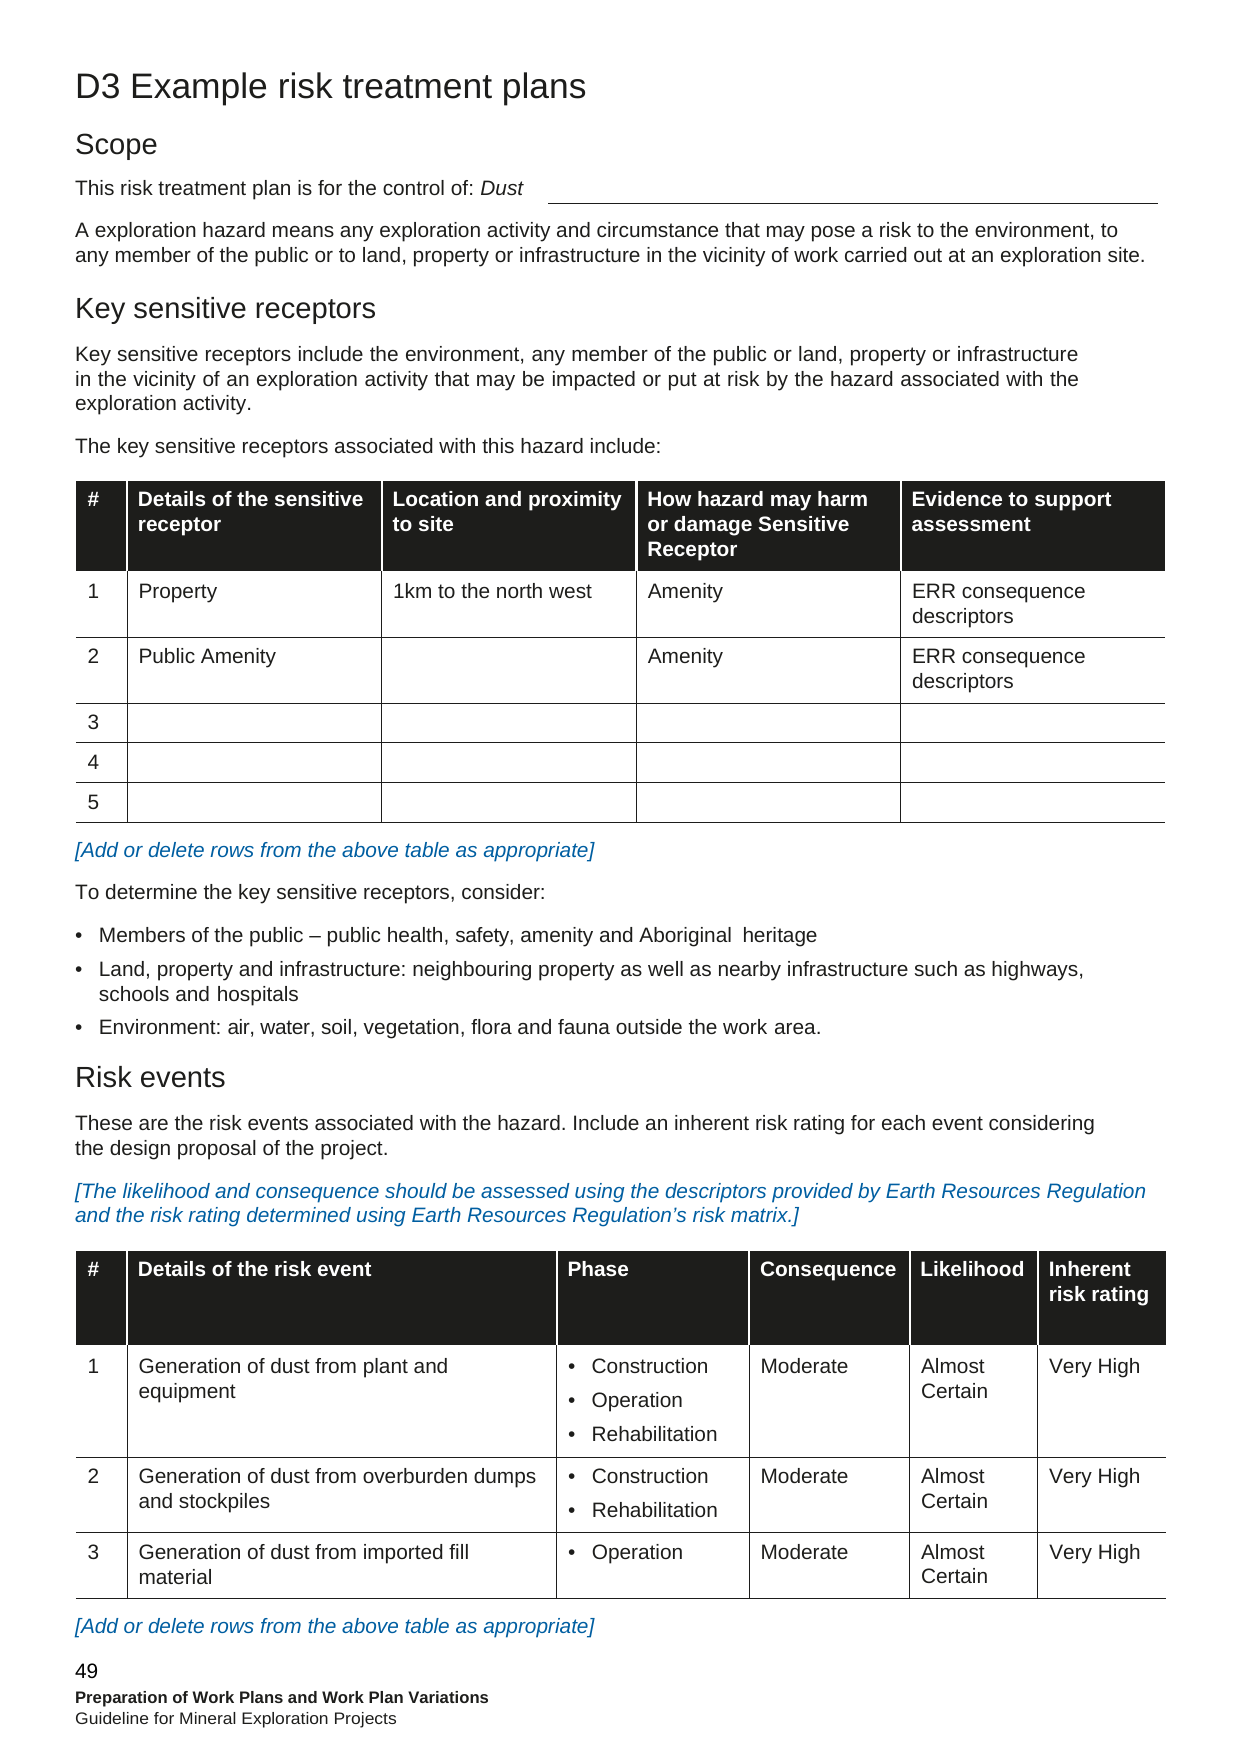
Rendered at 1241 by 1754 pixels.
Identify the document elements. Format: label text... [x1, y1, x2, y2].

table_cell 5 [76, 783, 127, 822]
table_cell 3 [76, 1533, 127, 1598]
table_cell Moderate [750, 1458, 909, 1532]
text This risk treatment plan is for the control of: Dust [75, 176, 1180, 200]
text the design proposal of the project. [75, 1136, 1180, 1160]
table_cell [382, 638, 636, 703]
text Key sensitive receptors include the environment, any member of the public or land, property or infrastructure in the vicinity of an exploration activity that may be impacted or put at risk by the hazard associated with the exploration activity. [75, 342, 1081, 415]
table_header Location and proximity to site [383, 481, 635, 571]
text D3 Example risk treatment plans [75, 65, 1180, 106]
table_cell Very High [1038, 1458, 1166, 1532]
table_cell Almost Certain [910, 1458, 1037, 1532]
table_header Likelihood [911, 1251, 1037, 1345]
table_header Details of the sensitive receptor [128, 481, 381, 571]
table_cell ERR consequence descriptors [901, 573, 1165, 637]
table_header How hazard may harm or damage Sensitive Receptor [638, 481, 900, 571]
text Key sensitive receptors [75, 291, 1180, 325]
table_header # [76, 1251, 126, 1345]
text [Add or delete rows from the above table as appropriate] [75, 1614, 1180, 1638]
table_header Inherent risk rating [1039, 1251, 1166, 1345]
table_cell 1 [76, 1348, 127, 1457]
table_cell [382, 743, 636, 782]
table_header Details of the risk event [128, 1251, 556, 1345]
table_header # [76, 481, 126, 571]
table_cell Construction Operation Rehabilitation [557, 1348, 749, 1457]
table_cell [637, 704, 900, 742]
table_cell Generation of dust from overburden dumps and stockpiles [128, 1458, 556, 1532]
table_cell Almost Certain [910, 1533, 1037, 1598]
table_cell [128, 704, 381, 742]
table_cell [637, 743, 900, 782]
table_cell 1km to the north west [382, 573, 636, 637]
table_cell Generation of dust from plant and equipment [128, 1348, 556, 1457]
list Land, property and infrastructure: neighbouring property as well as nearby infrastructure such as highways, schools and hospitals [75, 957, 1093, 1005]
text These are the risk events associated with the hazard. Include an inherent risk rating for each event considering [75, 1111, 1180, 1135]
table_cell Public Amenity [128, 638, 381, 703]
list Members of the public – public health, safety, amenity and Aboriginal heritage [75, 923, 1180, 947]
table_cell 1 [76, 573, 127, 637]
table_cell Very High [1038, 1533, 1166, 1598]
table_cell Almost Certain [910, 1348, 1037, 1457]
table_cell Moderate [750, 1533, 909, 1598]
table_cell Amenity [637, 573, 900, 637]
text [The likelihood and consequence should be assessed using the descriptors provided by Earth Resources Regulation and the risk rating determined using Earth Resources Regulation’s risk matrix.] [75, 1179, 1160, 1227]
table_cell 4 [76, 743, 127, 782]
text Risk events [75, 1060, 1180, 1094]
list Environment: air, water, soil, vegetation, flora and fauna outside the work area. [75, 1015, 1180, 1039]
table_header Phase [558, 1251, 748, 1345]
table_cell 3 [76, 704, 127, 742]
table_cell ERR consequence descriptors [901, 638, 1165, 703]
table_cell [637, 783, 900, 822]
table_cell [382, 783, 636, 822]
table_cell [901, 783, 1165, 822]
text Scope [75, 127, 1180, 161]
table_cell Construction Rehabilitation [557, 1458, 749, 1532]
table_header Evidence to support assessment [902, 481, 1165, 571]
table_cell 2 [76, 638, 127, 703]
table_cell [901, 704, 1165, 742]
table_cell Operation [557, 1533, 749, 1598]
table_cell [901, 743, 1165, 782]
text To determine the key sensitive receptors, consider: [75, 880, 1180, 904]
table_cell Very High [1038, 1348, 1166, 1457]
text A exploration hazard means any exploration activity and circumstance that may pose a risk to the environment, to [75, 218, 1180, 242]
table_cell Amenity [637, 638, 900, 703]
table_cell [128, 743, 381, 782]
text The key sensitive receptors associated with this hazard include: [75, 433, 1180, 457]
table_cell Property [128, 573, 381, 637]
table_header Consequence [750, 1251, 909, 1345]
text [Add or delete rows from the above table as appropriate] [75, 837, 1180, 861]
table_cell Moderate [750, 1348, 909, 1457]
table_cell [128, 783, 381, 822]
text any member of the public or to land, property or infrastructure in the vicinity of work carried out at an exploration site. [75, 243, 1180, 267]
table_cell Generation of dust from imported fill material [128, 1533, 556, 1598]
table_cell 2 [76, 1458, 127, 1532]
table_cell [382, 704, 636, 742]
